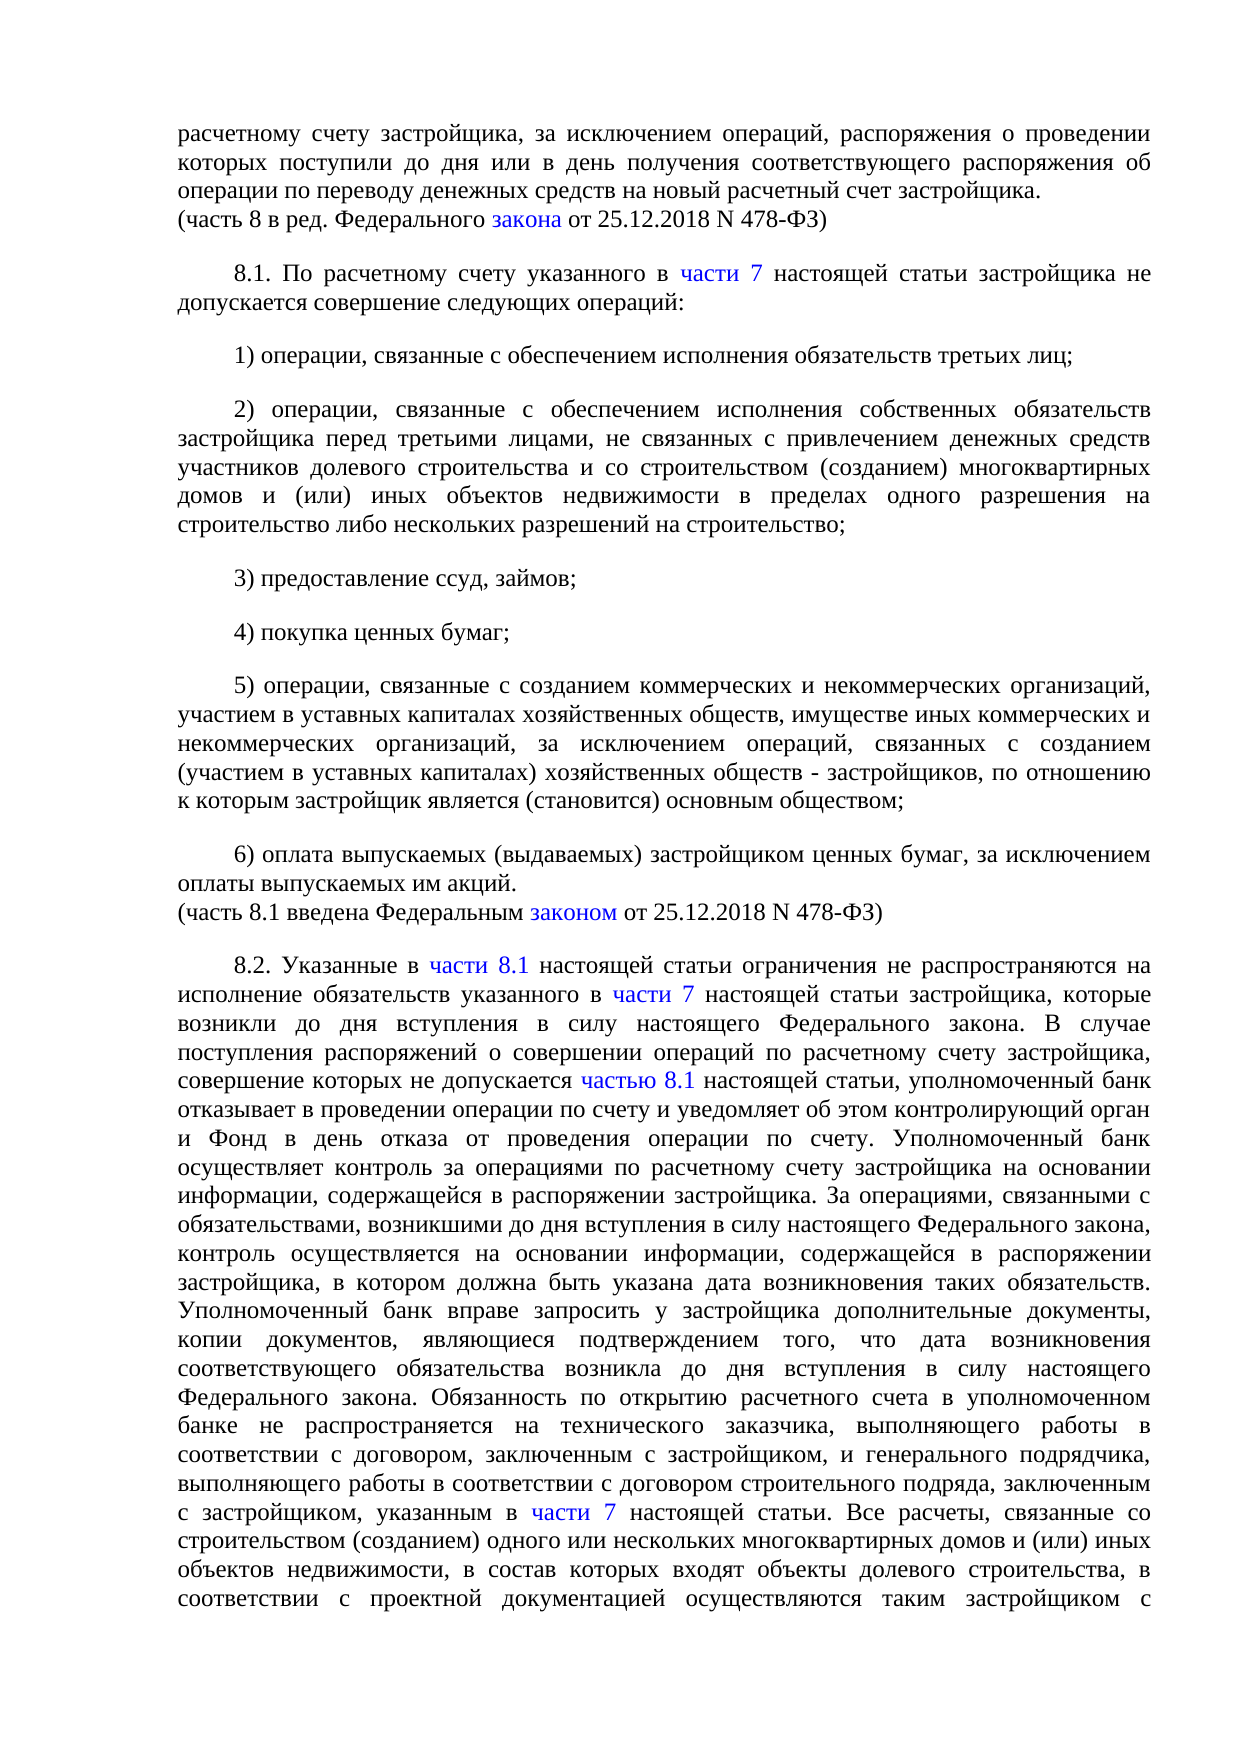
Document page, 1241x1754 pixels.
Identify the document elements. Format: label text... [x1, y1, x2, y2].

text 6) оплата выпускаемых (выдаваемых) застройщиком ценных бумаг, за исключением оплаты выпускаемых им акций. [177, 839, 1152, 897]
text (часть 8.1 введена Федеральным законом от 25.12.2018 N 478-ФЗ) [177, 897, 1152, 926]
text 3) предоставление ссуд, займов; [177, 563, 1152, 592]
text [177, 118, 1152, 204]
text 4) покупка ценных бумаг; [177, 617, 1152, 646]
text 5) операции, связанные с созданием коммерческих и некоммерческих организаций, участием в уставных капиталах хозяйственных обществ, имуществе иных коммерческих и некоммерческих организаций, за исключением операций, связанных с созданием (участием в уставных капиталах) хозяйственных обществ - застройщиков, по отношению к которым застройщик является (становится) основным обществом; [177, 671, 1152, 814]
text 8.1. По расчетному счету указанного в части 7 настоящей статьи застройщика не допускается совершение следующих операций: [177, 258, 1152, 316]
text 2) операции, связанные с обеспечением исполнения собственных обязательств застройщика перед третьими лицами, не связанных с привлечением денежных средств участников долевого строительства и со строительством (созданием) многоквартирных домов и (или) иных объектов недвижимости в пределах одного разрешения на строительство либо нескольких разрешений на строительство; [177, 394, 1152, 538]
text 1) операции, связанные с обеспечением исполнения обязательств третьих лиц; [177, 341, 1152, 369]
text (часть 8 в ред. Федерального закона от 25.12.2018 N 478-ФЗ) [177, 204, 1152, 233]
